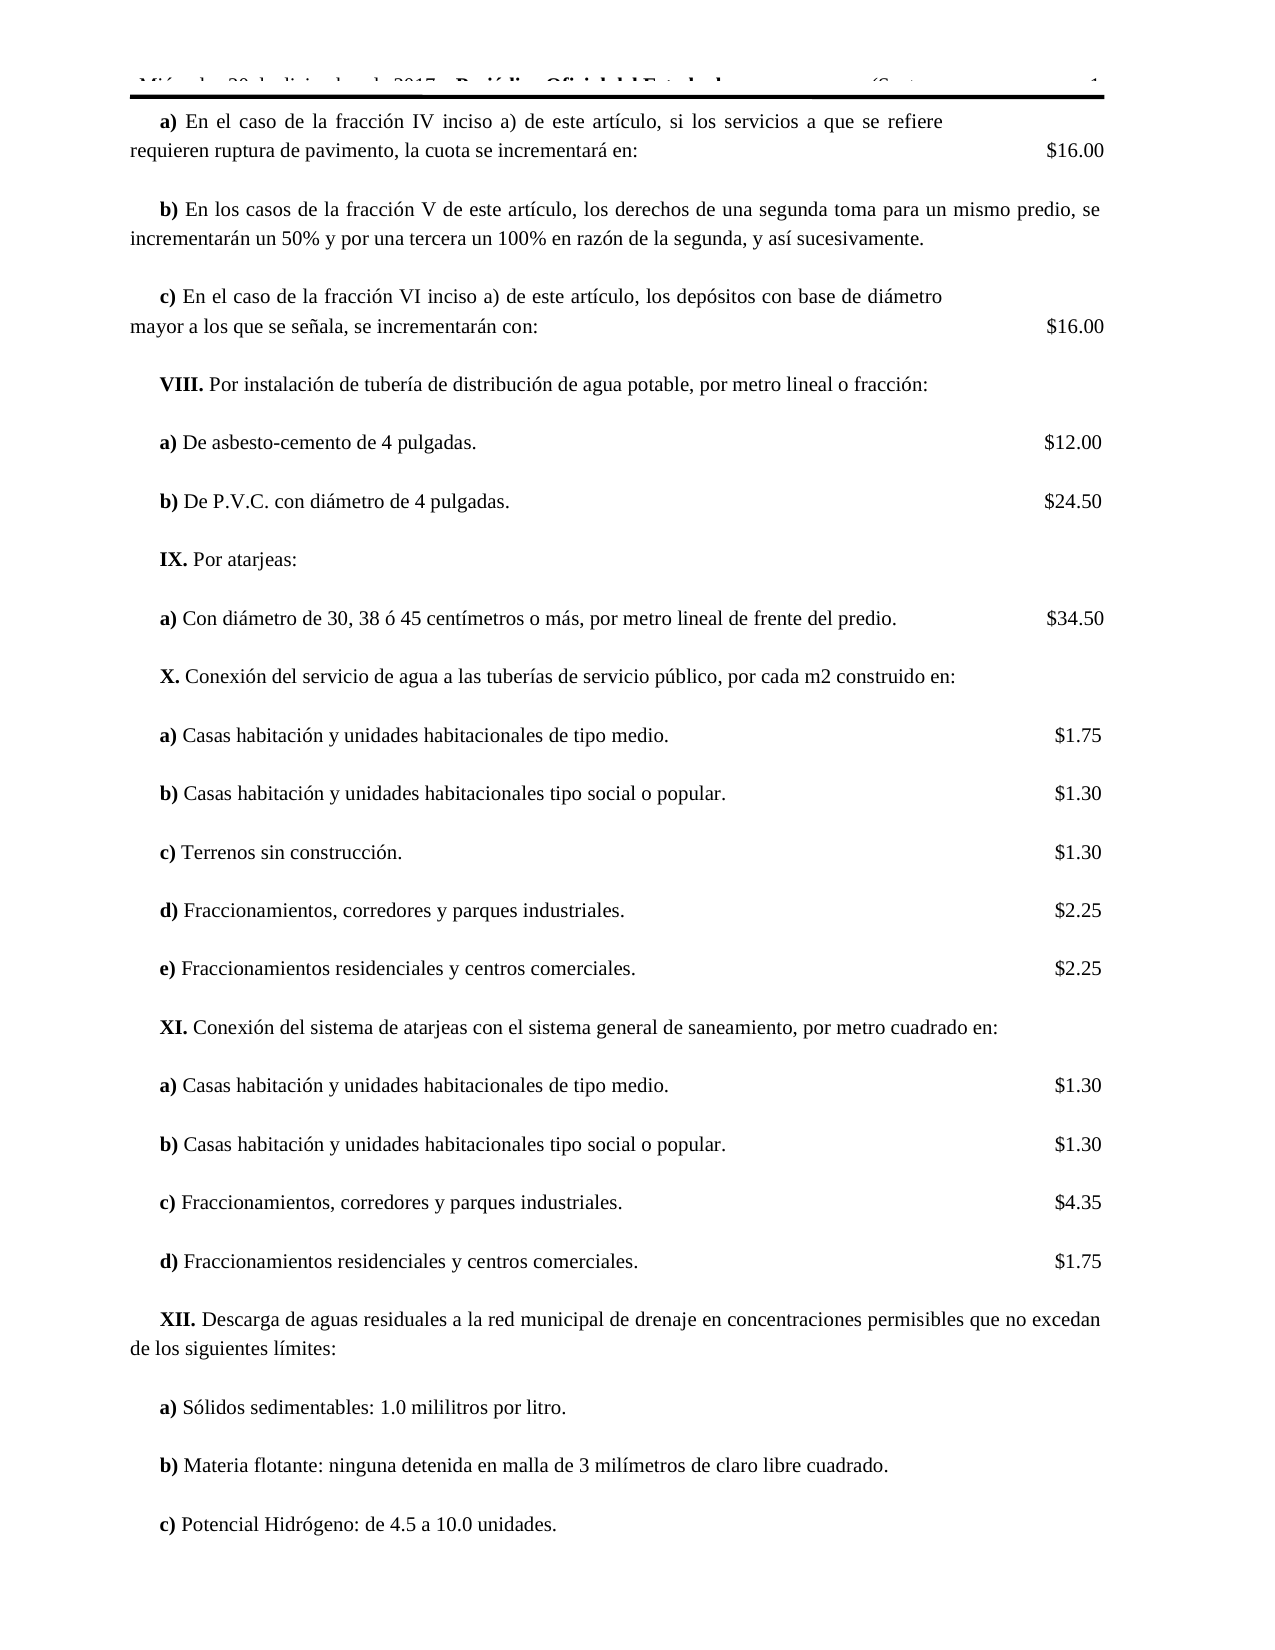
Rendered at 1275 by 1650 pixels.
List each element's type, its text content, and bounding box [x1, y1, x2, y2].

list En los casos de la fracción V de este artículo, los derechos de una segunda toma para un mismo predio, se incrementarán un 50% y por una tercera un 100% en razón de la segunda, y así sucesivamente. [130, 197, 1104, 250]
text a) Con diámetro de 30, 38 ó 45 centímetros o más, por metro lineal de frente del predio. $34.50 [159, 606, 1119, 630]
list Casas habitación y unidades habitacionales tipo social o popular. $1.30 [159, 1132, 1119, 1156]
list Fraccionamientos residenciales y centros comerciales. $2.25 [159, 956, 1119, 980]
list Sólidos sedimentables: 1.0 mililitros por litro. [159, 1394, 1119, 1419]
list En el caso de la fracción VI inciso a) de este artículo, los depósitos con base de diámetro [159, 284, 1119, 308]
list Materia flotante: ninguna detenida en malla de 3 milímetros de claro libre cuadrado. [159, 1453, 1119, 1477]
list Casas habitación y unidades habitacionales tipo social o popular. $1.30 [159, 781, 1119, 805]
list De asbesto-cemento de 4 pulgadas. $12.00 [159, 430, 1119, 454]
list Por instalación de tubería de distribución de agua potable, por metro lineal o fracción: [159, 372, 1119, 396]
list Potencial Hidrógeno: de 4.5 a 10.0 unidades. [159, 1512, 1119, 1536]
list De P.V.C. con diámetro de 4 pulgadas. $24.50 [159, 489, 1119, 513]
text requieren ruptura de pavimento, la cuota se incrementará en: $16.00 [130, 138, 1119, 162]
list En el caso de la fracción IV inciso a) de este artículo, si los servicios a que se refiere [130, 109, 1119, 133]
list Descarga de aguas residuales a la red municipal de drenaje en concentraciones permisibles que no excedan de los siguientes límites: [130, 1307, 1104, 1360]
list Conexión del servicio de agua a las tuberías de servicio público, por cada m2 construido en: [159, 664, 1119, 688]
list Casas habitación y unidades habitacionales de tipo medio. $1.75 [159, 723, 1119, 747]
list Fraccionamientos residenciales y centros comerciales. $1.75 [159, 1248, 1119, 1273]
list Fraccionamientos, corredores y parques industriales. $2.25 [159, 898, 1119, 922]
text mayor a los que se señala, se incrementarán con: $16.00 [130, 314, 1119, 338]
list Por atarjeas: [159, 547, 1119, 571]
list Conexión del sistema de atarjeas con el sistema general de saneamiento, por metro cuadrado en: [159, 1015, 1119, 1039]
list Terrenos sin construcción. $1.30 [159, 839, 1119, 864]
list Fraccionamientos, corredores y parques industriales. $4.35 [159, 1190, 1119, 1214]
list Casas habitación y unidades habitacionales de tipo medio. $1.30 [159, 1073, 1119, 1097]
